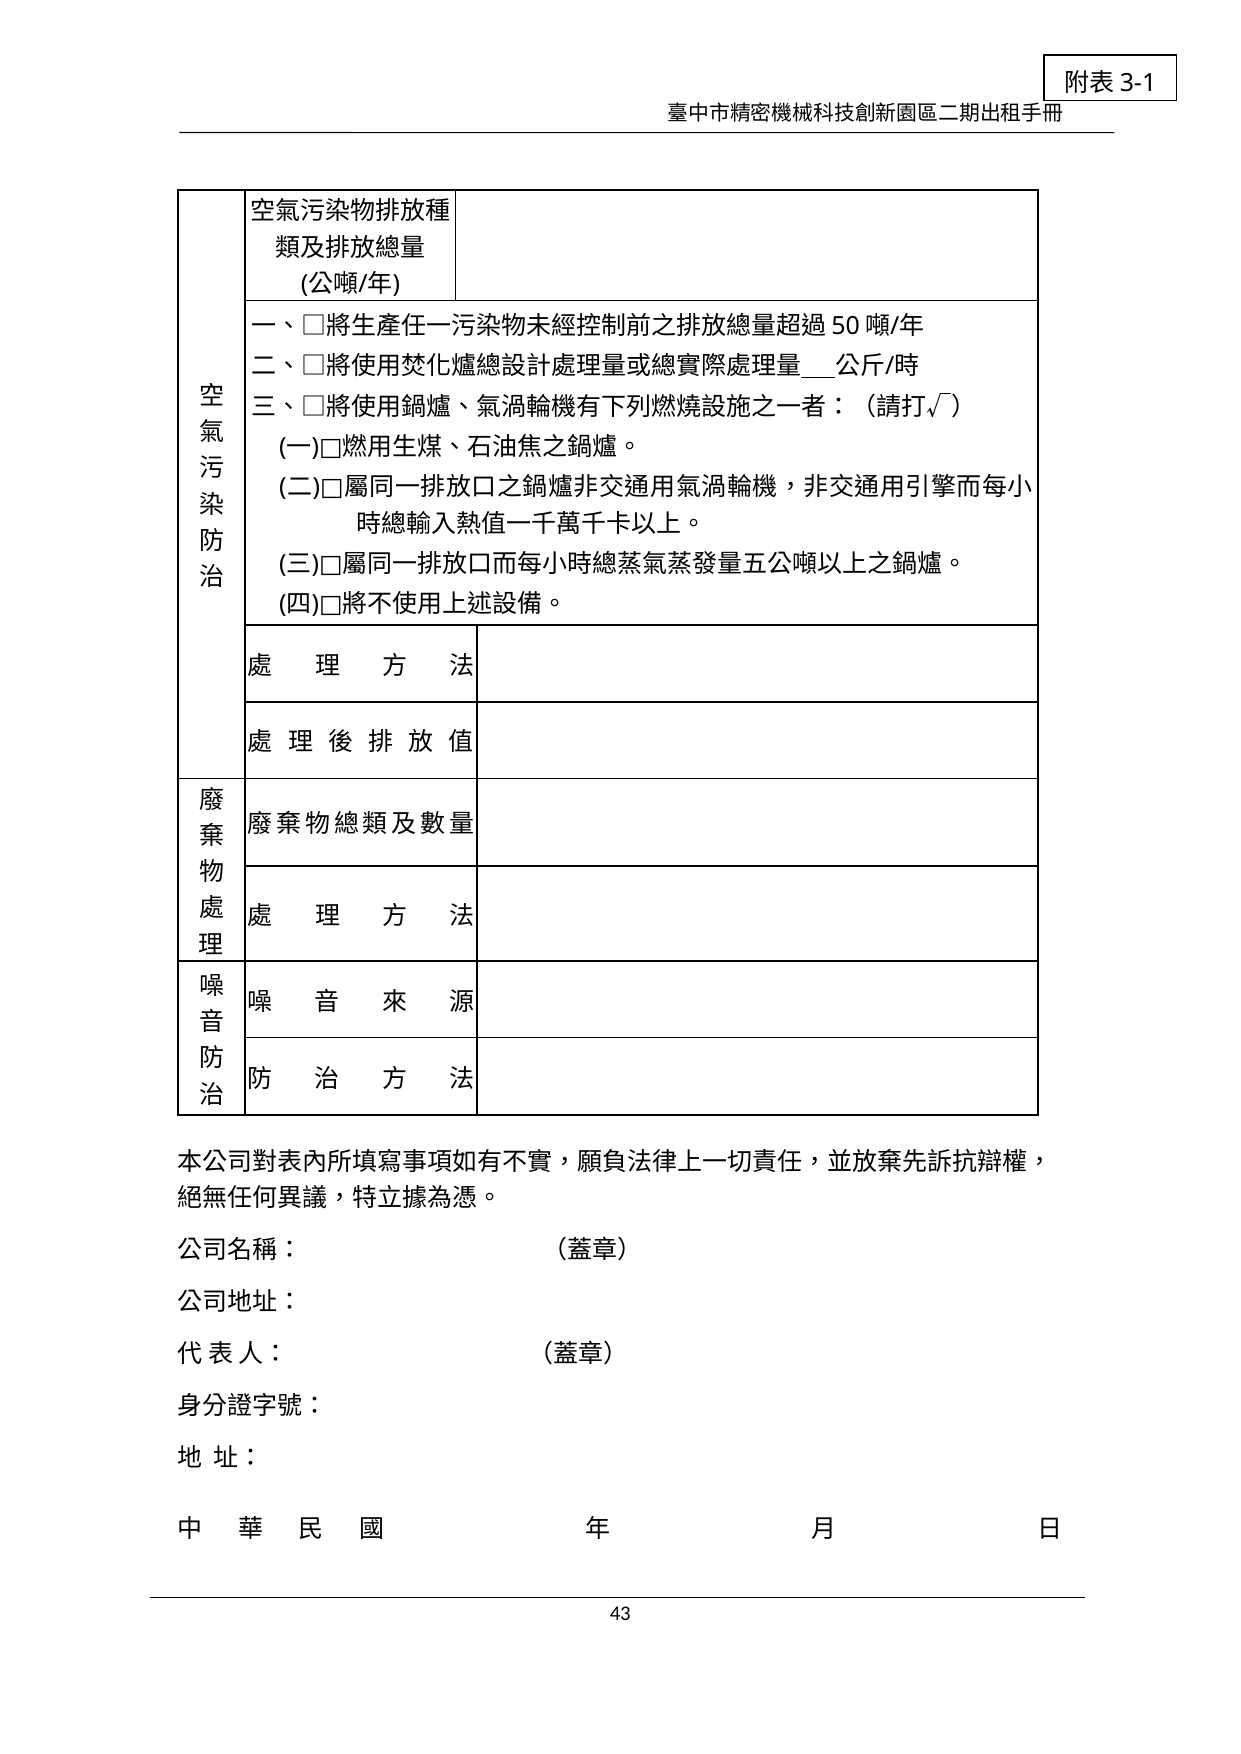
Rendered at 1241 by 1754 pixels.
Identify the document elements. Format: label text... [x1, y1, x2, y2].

table_cell 廢棄物總類及數量 [246, 779, 476, 865]
table_cell [478, 1038, 1037, 1114]
table_header 空氣污染物排放種類及排放總量 (公噸/年) [246, 191, 455, 299]
table_cell 噪 音 防 治 [179, 962, 244, 1114]
text 本公司對表內所填寫事項如有不實，願負法律上一切責任，並放棄先訴抗辯權，絕無任何異議，特立據為憑。 [177, 1141, 1063, 1213]
text 地 址： [177, 1422, 1063, 1474]
text 公司地址： [177, 1266, 1063, 1318]
table_cell 廢 棄 物 處 理 [179, 779, 244, 960]
text 公司名稱： （蓋章） [177, 1213, 1063, 1266]
table_cell [478, 867, 1037, 960]
table_header [456, 191, 1037, 299]
text 中華民國 年 月 日 [177, 1508, 1063, 1544]
table_cell [478, 779, 1037, 865]
table_cell [478, 962, 1037, 1037]
table_cell 處理方法 [246, 867, 476, 960]
table_cell 噪音來源 [246, 962, 476, 1037]
table_cell [478, 626, 1037, 701]
table_cell 防治方法 [246, 1038, 476, 1114]
table_cell 一、□將生產任一污染物未經控制前之排放總量超過50噸/年 二、□將使用焚化爐總設計處理量或總實際處理量 公斤/時 三、□將使用鍋爐、氣渦輪機有下列燃燒設施之一者：（請打√） (一)□燃用生煤、石油焦之鍋爐。 (二)□屬同一排放口之鍋爐非交通用氣渦輪機，非交通用引擎而每小時總輸入熱值一千萬千卡以上。 (三)□屬同一排放口而每小時總蒸氣蒸發量五公噸以上之鍋爐。 (四)□將不使用上述設備。 [246, 301, 1037, 624]
table_cell 處理後排放值 [246, 703, 476, 777]
table_header 空 氣 污 染 防 治 [179, 191, 244, 777]
table_cell [478, 703, 1037, 777]
table_cell 處理方法 [246, 626, 476, 701]
text 身分證字號： [177, 1370, 1063, 1422]
text 代 表 人： （蓋章） [177, 1318, 1063, 1370]
